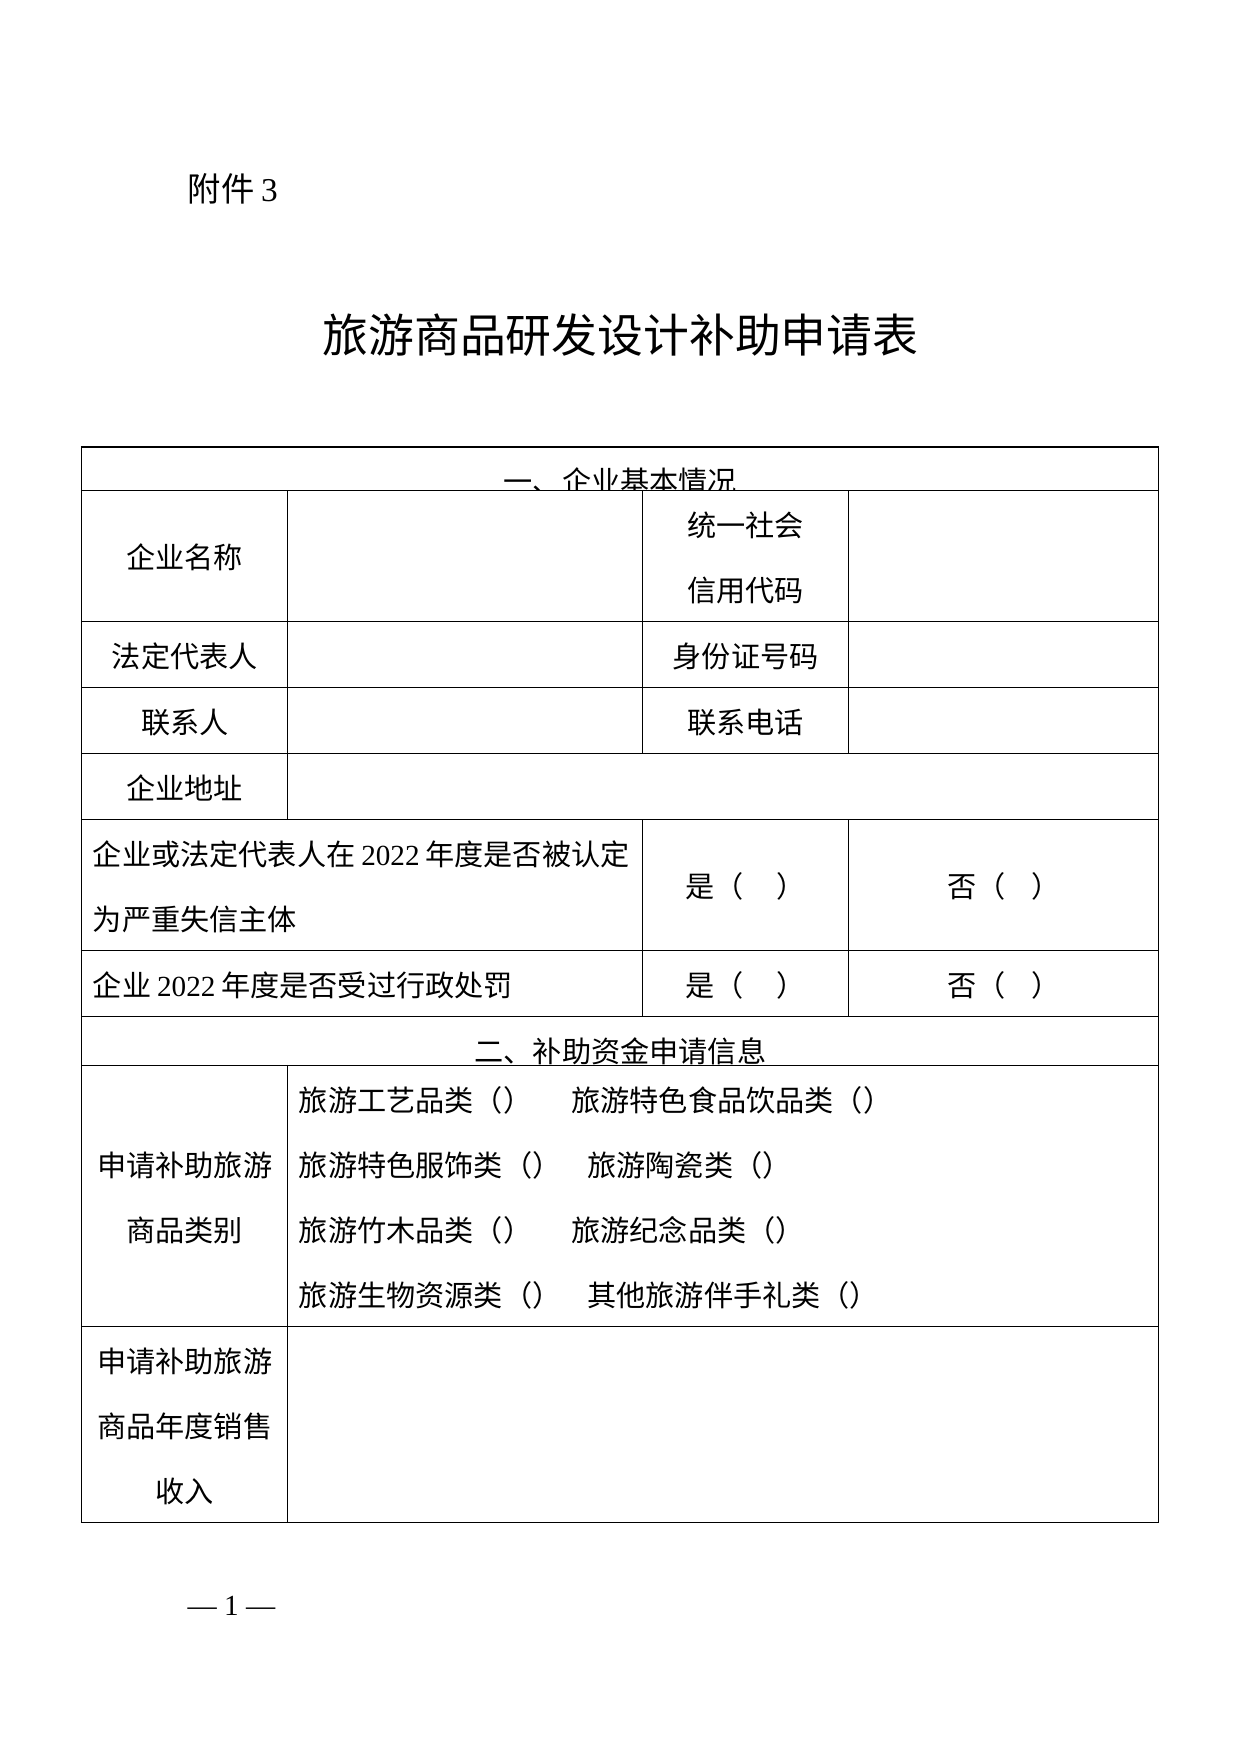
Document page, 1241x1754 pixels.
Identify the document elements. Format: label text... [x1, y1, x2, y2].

table_cell 否（ ） [849, 820, 1158, 950]
table_cell 企业名称 [82, 491, 287, 621]
table_cell 企业地址 [82, 754, 287, 819]
table_cell 法定代表人 [82, 622, 287, 687]
table_cell 身份证号码 [643, 622, 848, 687]
table_cell 是（ ） [643, 820, 848, 950]
table_cell [288, 491, 642, 621]
text 旅游商品研发设计补助申请表 [187, 284, 1053, 381]
table_cell 否（ ） [849, 951, 1158, 1016]
table_cell [288, 1327, 1158, 1522]
text 附件3 [187, 154, 1053, 219]
table_cell [849, 491, 1158, 621]
table_cell [849, 688, 1158, 753]
table_cell 联系人 [82, 688, 287, 753]
table_cell [288, 688, 642, 753]
table_cell 旅游工艺品类（） 旅游特色食品饮品类（） 旅游特色服饰类（） 旅游陶瓷类（） 旅游竹木品类（） 旅游纪念品类（） 旅游生物资源类（） 其他旅游伴手礼类（） [288, 1066, 1158, 1326]
table_cell 企业或法定代表人在2022年度是否被认定为严重失信主体 [82, 820, 642, 950]
table_cell 二、补助资金申请信息 [82, 1017, 1158, 1065]
table_cell [288, 622, 642, 687]
table_cell 联系电话 [643, 688, 848, 753]
table_cell [288, 754, 1158, 819]
table_cell 申请补助旅游商品年度销售收入 [82, 1327, 287, 1522]
table_header 一、企业基本情况 [82, 448, 1158, 490]
table_cell 企业2022年度是否受过行政处罚 [82, 951, 642, 1016]
table_cell 申请补助旅游商品类别 [82, 1066, 287, 1326]
table_cell [849, 622, 1158, 687]
table_cell 统一社会 信用代码 [643, 491, 848, 621]
table_cell 是（ ） [643, 951, 848, 1016]
